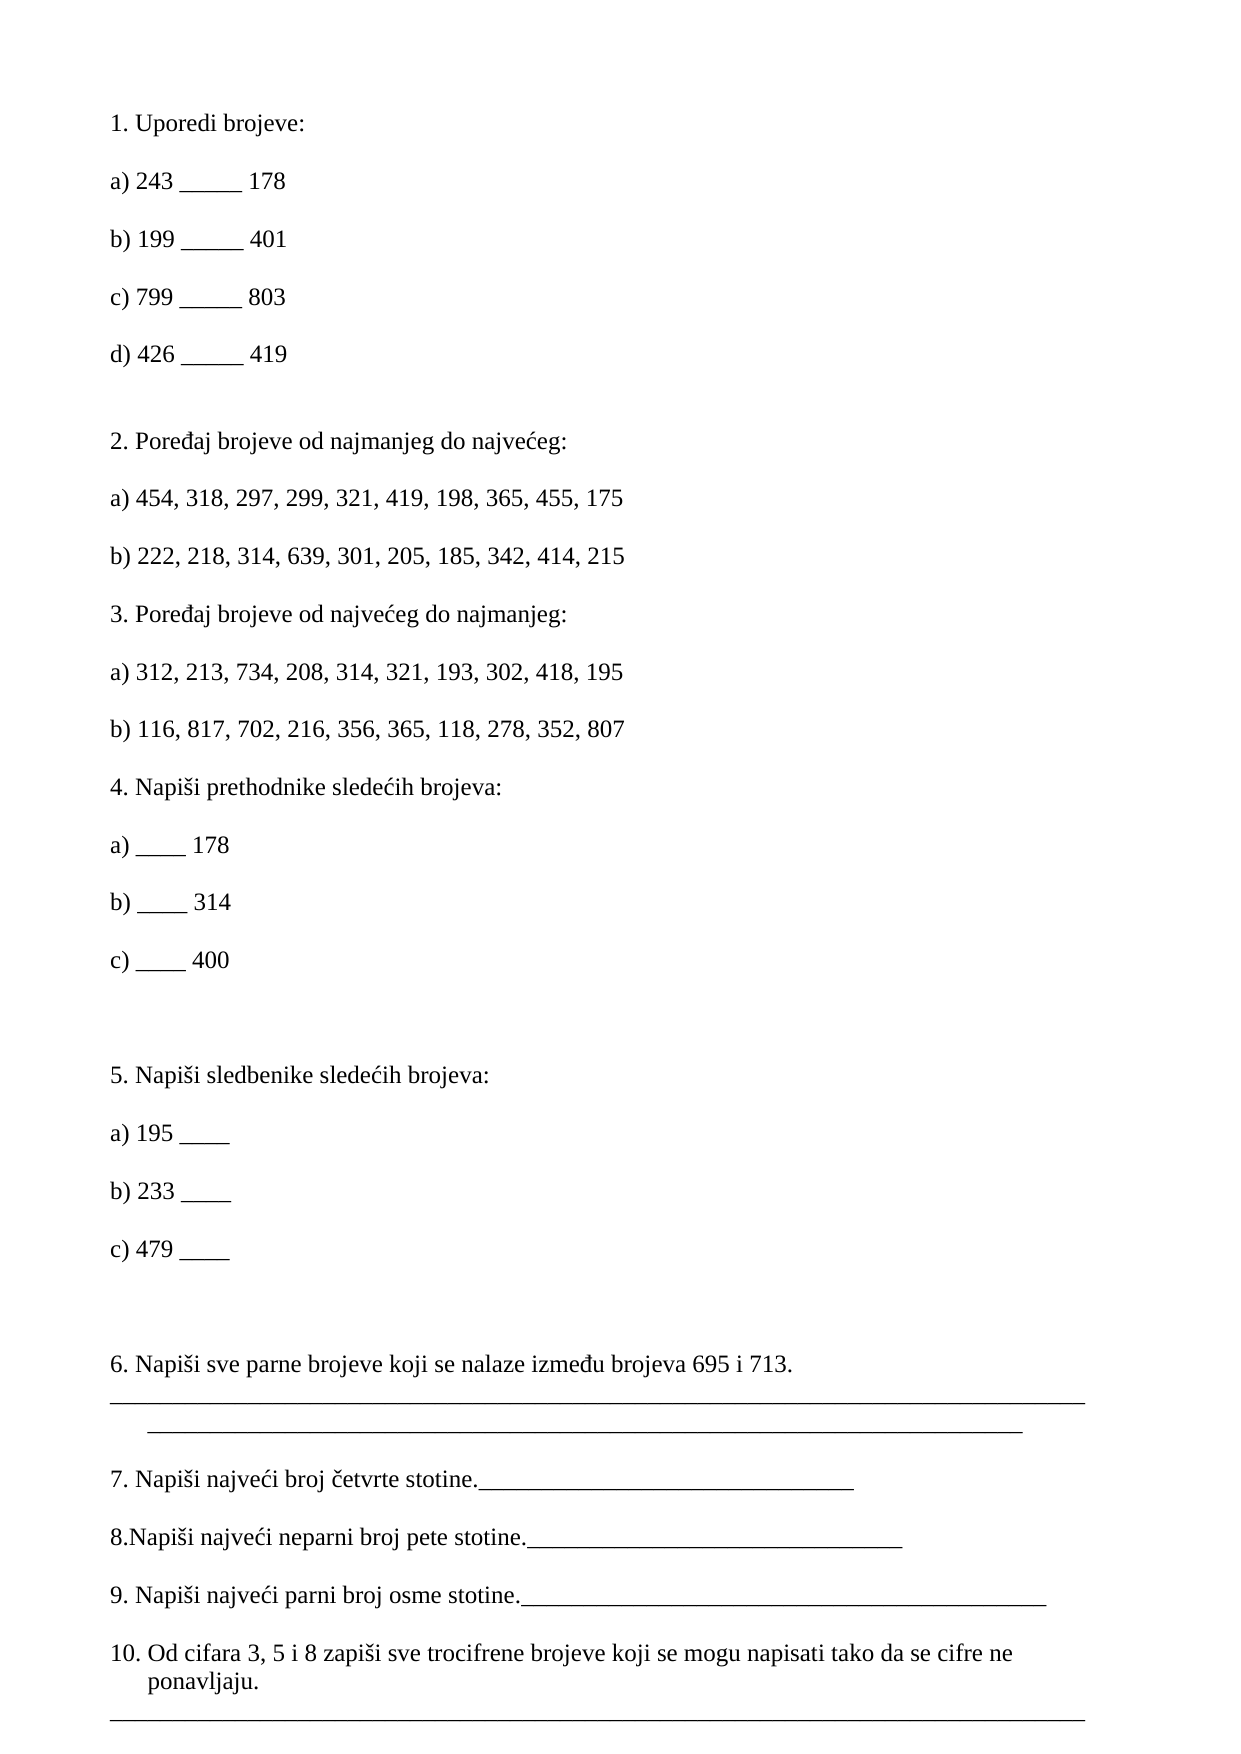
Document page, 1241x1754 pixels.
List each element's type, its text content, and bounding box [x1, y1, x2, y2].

list c) 479 ____ [110, 1234, 1093, 1262]
list a) 312, 213, 734, 208, 314, 321, 193, 302, 418, 195 [110, 657, 1093, 685]
list a) 243 _____ 178 [110, 166, 1093, 195]
list 9. Napiši najveći parni broj osme stotine.__________________________________________ [110, 1580, 1093, 1609]
list a) ____ 178 [110, 830, 1093, 858]
list 2. Poređaj brojeve od najmanjeg do najvećeg: [110, 426, 1093, 454]
list 1. Uporedi brojeve: [110, 108, 1093, 137]
list 5. Napiši sledbenike sledećih brojeva: [110, 1061, 1093, 1089]
list 8.Napiši najveći neparni broj pete stotine.______________________________ [110, 1522, 1093, 1551]
list c) 799 _____ 803 [110, 282, 1093, 310]
list b) 116, 817, 702, 216, 356, 365, 118, 278, 352, 807 [110, 714, 1093, 743]
list a) 195 ____ [110, 1118, 1093, 1147]
list c) ____ 400 [110, 945, 1093, 974]
list 10. Od cifara 3, 5 i 8 zapiši sve trocifrene brojeve koji se mogu napisati tako da se cifre ne ponavljaju. [110, 1638, 1093, 1695]
list 6. Napiši sve parne brojeve koji se nalaze između brojeva 695 i 713. [110, 1349, 1093, 1378]
list b) 222, 218, 314, 639, 301, 205, 185, 342, 414, 215 [110, 541, 1093, 570]
list b) ____ 314 [110, 887, 1093, 916]
list d) 426 _____ 419 [110, 339, 1093, 368]
list a) 454, 318, 297, 299, 321, 419, 198, 365, 455, 175 [110, 483, 1093, 512]
list b) 199 _____ 401 [110, 224, 1093, 253]
list 7. Napiši najveći broj četvrte stotine.______________________________ [110, 1464, 1093, 1493]
list 4. Napiši prethodnike sledećih brojeva: [110, 772, 1093, 801]
list ____________________________________________________________________________________________________________________________________________________ [110, 1378, 1093, 1436]
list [110, 1695, 1093, 1724]
list 3. Poređaj brojeve od najvećeg do najmanjeg: [110, 599, 1093, 628]
list b) 233 ____ [110, 1176, 1093, 1205]
